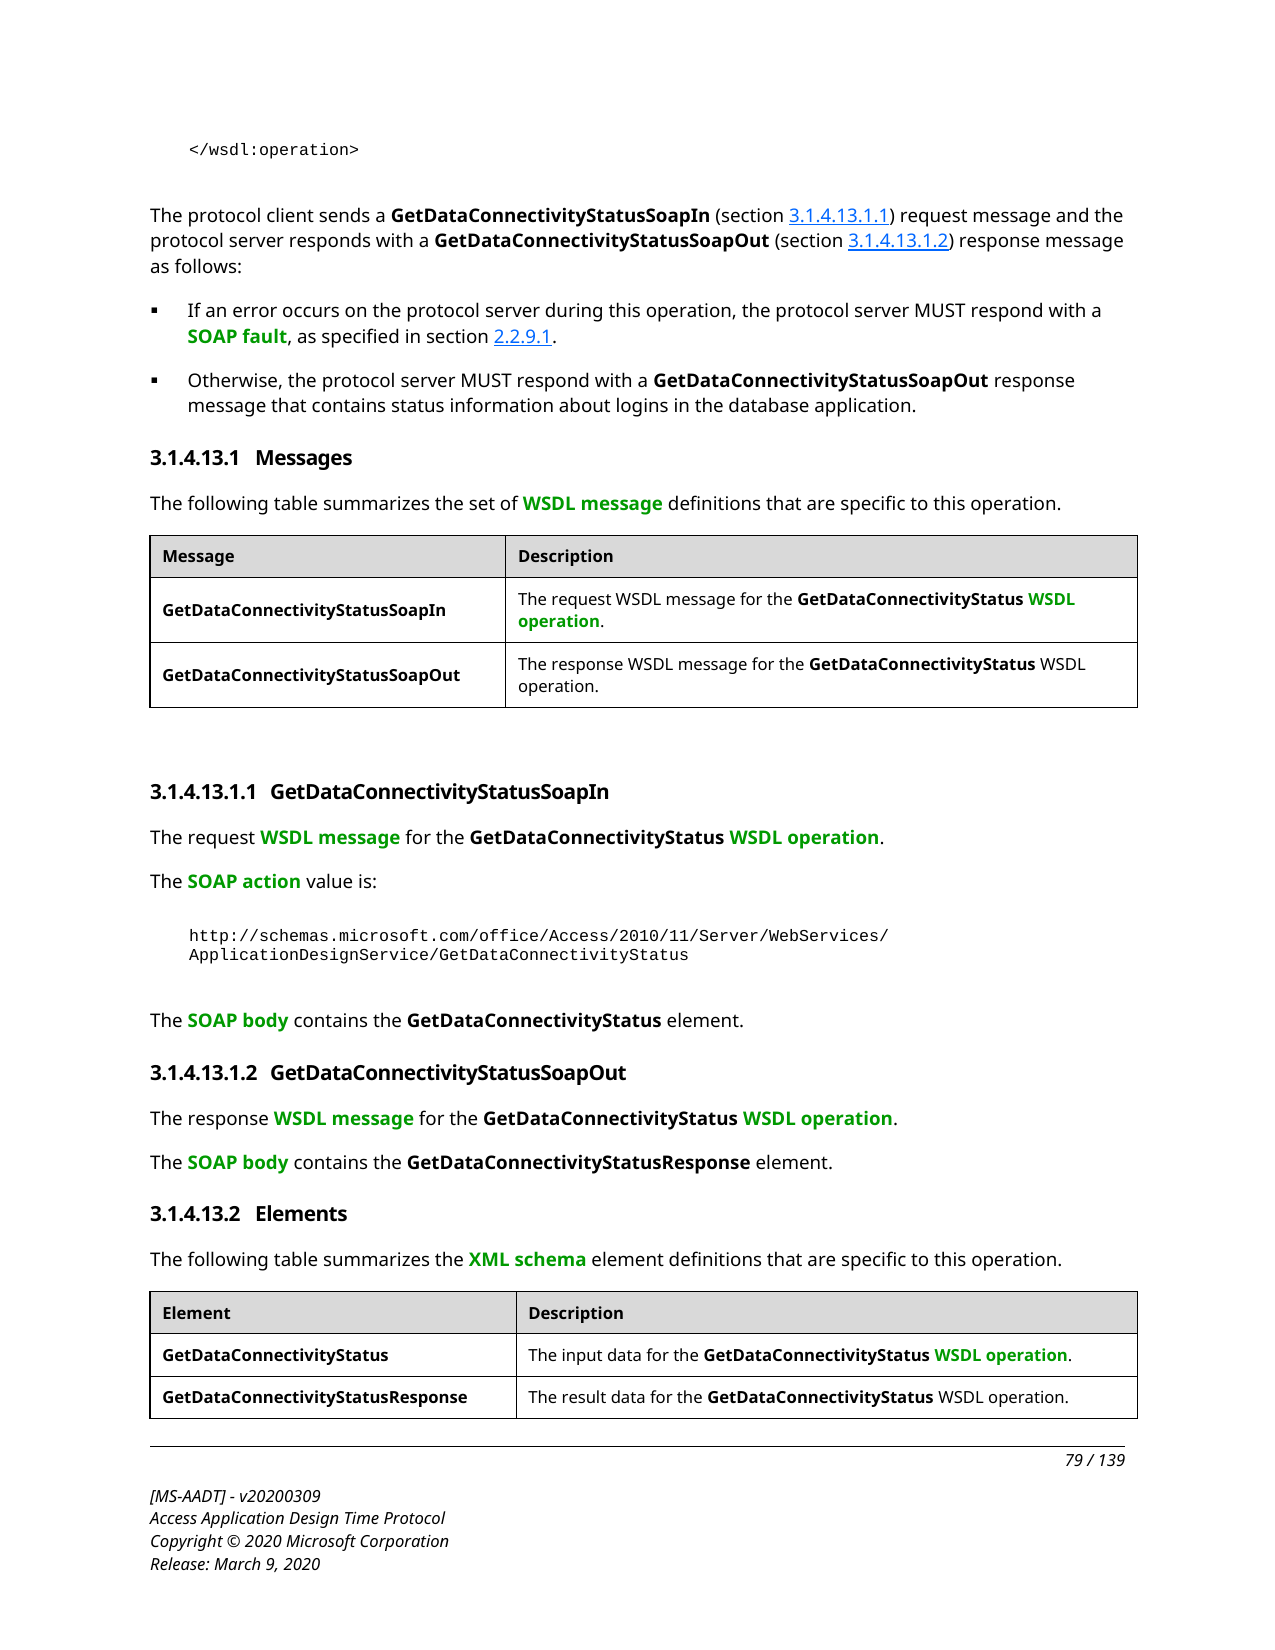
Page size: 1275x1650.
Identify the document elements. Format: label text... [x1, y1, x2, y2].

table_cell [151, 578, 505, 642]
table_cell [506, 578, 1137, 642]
text The protocol client sends a GetDataConnectivityStatusSoapIn (section 3.1.4.13.1.1) request message and the protocol server responds with a GetDataConnectivityStatusSoapOut (section 3.1.4.13.1.2) response message as follows: [150, 202, 1125, 279]
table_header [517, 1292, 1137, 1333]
text The request WSDL message for the GetDataConnectivityStatus WSDL operation. [150, 824, 1125, 850]
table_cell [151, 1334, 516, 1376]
subtitle Elements [150, 1199, 1125, 1228]
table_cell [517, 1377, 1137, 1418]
text The response WSDL message for the GetDataConnectivityStatus WSDL operation. [150, 1105, 1125, 1130]
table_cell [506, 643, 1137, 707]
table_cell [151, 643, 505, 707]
text The SOAP body contains the GetDataConnectivityStatusResponse element. [150, 1149, 1125, 1174]
text </wsdl:operation> [175, 133, 1137, 171]
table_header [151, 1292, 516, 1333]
subtitle Messages [150, 443, 1125, 472]
subtitle GetDataConnectivityStatusSoapIn [150, 777, 1125, 806]
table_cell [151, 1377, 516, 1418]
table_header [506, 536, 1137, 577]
subtitle GetDataConnectivityStatusSoapOut [150, 1058, 1125, 1086]
text The SOAP action value is: [150, 869, 1125, 894]
list If an error occurs on the protocol server during this operation, the protocol server MUST respond with a SOAP fault, as specified in section 2.2.9.1. [150, 297, 1125, 348]
text http://schemas.microsoft.com/office/Access/2010/11/Server/WebServices/ApplicationDesignService/GetDataConnectivityStatus [175, 919, 1137, 976]
text The following table summarizes the XML schema element definitions that are specific to this operation. [150, 1247, 1125, 1272]
text The following table summarizes the set of WSDL message definitions that are specific to this operation. [150, 491, 1125, 516]
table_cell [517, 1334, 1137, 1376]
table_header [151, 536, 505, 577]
list Otherwise, the protocol server MUST respond with a GetDataConnectivityStatusSoapOut response message that contains status information about logins in the database application. [150, 367, 1125, 418]
text The SOAP body contains the GetDataConnectivityStatus element. [150, 1007, 1125, 1033]
